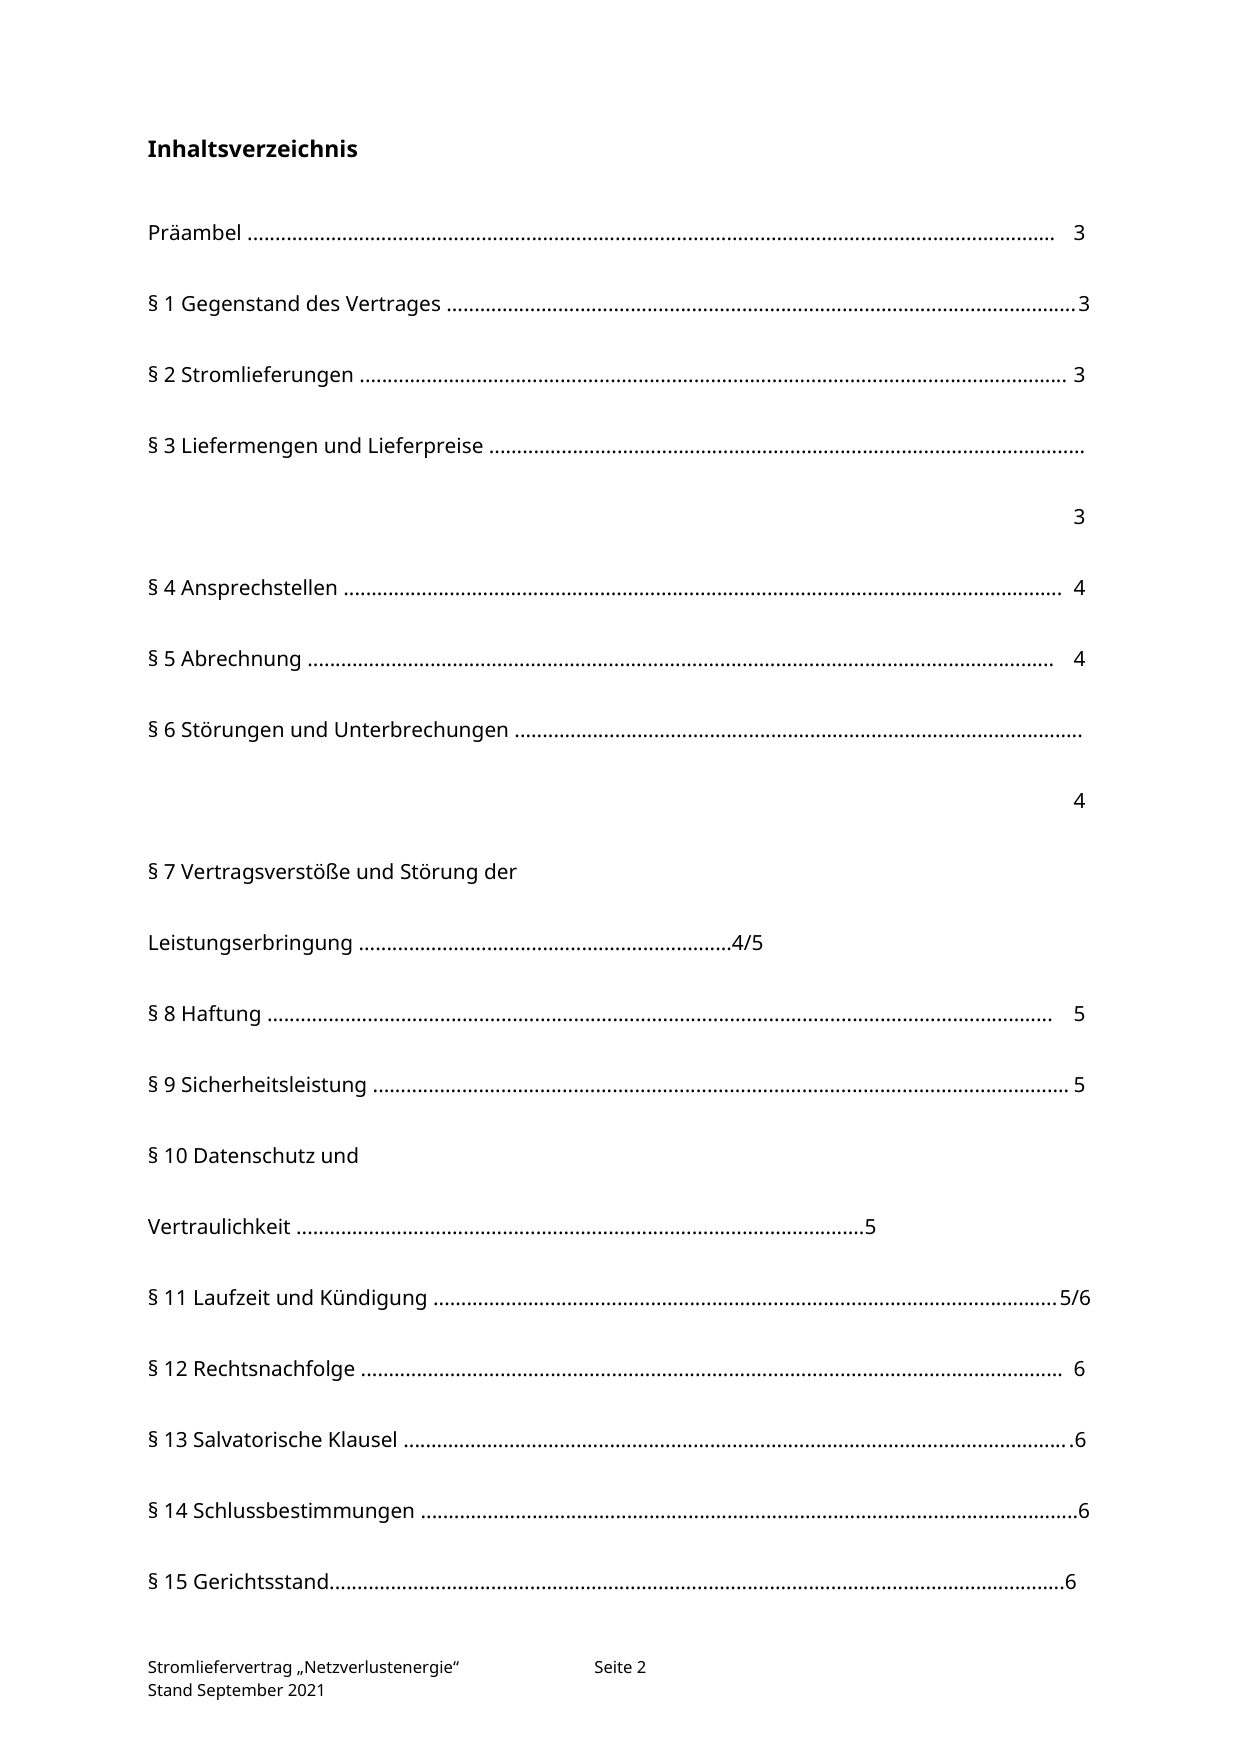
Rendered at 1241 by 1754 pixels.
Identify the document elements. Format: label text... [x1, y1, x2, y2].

text § 7 Vertragsverstöße und Störung der Leistungserbringung ...................................................................4/5 [148, 857, 1093, 956]
text § 15 Gerichtsstand....................................................................................................................................6 [148, 1567, 1093, 1596]
text § 1 Gegenstand des Vertrages ................................................................................................................. 3 [148, 289, 1093, 317]
text § 9 Sicherheitsleistung ............................................................................................................................. 5 [148, 1070, 1093, 1098]
text § 12 Rechtsnachfolge .............................................................................................................................. 6 [148, 1354, 1093, 1383]
text § 8 Haftung ............................................................................................................................................. 5 [148, 999, 1093, 1027]
text § 11 Laufzeit und Kündigung ................................................................................................................ 5/6 [148, 1283, 1093, 1312]
text § 3 Liefermengen und Lieferpreise ........................................................................................................... 3 [148, 431, 1093, 530]
text § 10 Datenschutz und Vertraulichkeit ......................................................................................................5 [148, 1141, 1093, 1241]
text § 13 Salvatorische Klausel ....................................................................................................................... .6 [148, 1425, 1093, 1454]
text § 6 Störungen und Unterbrechungen ...................................................................................................... 4 [148, 715, 1093, 814]
text § 5 Abrechnung ...................................................................................................................................... 4 [148, 644, 1093, 672]
text § 14 Schlussbestimmungen ......................................................................................................................6 [148, 1496, 1093, 1525]
text § 4 Ansprechstellen ................................................................................................................................. 4 [148, 573, 1093, 601]
text § 2 Stromlieferungen ............................................................................................................................... 3 [148, 360, 1093, 388]
text Inhaltsverzeichnis [148, 133, 1093, 164]
text Präambel ................................................................................................................................................. 3 [148, 218, 1093, 246]
